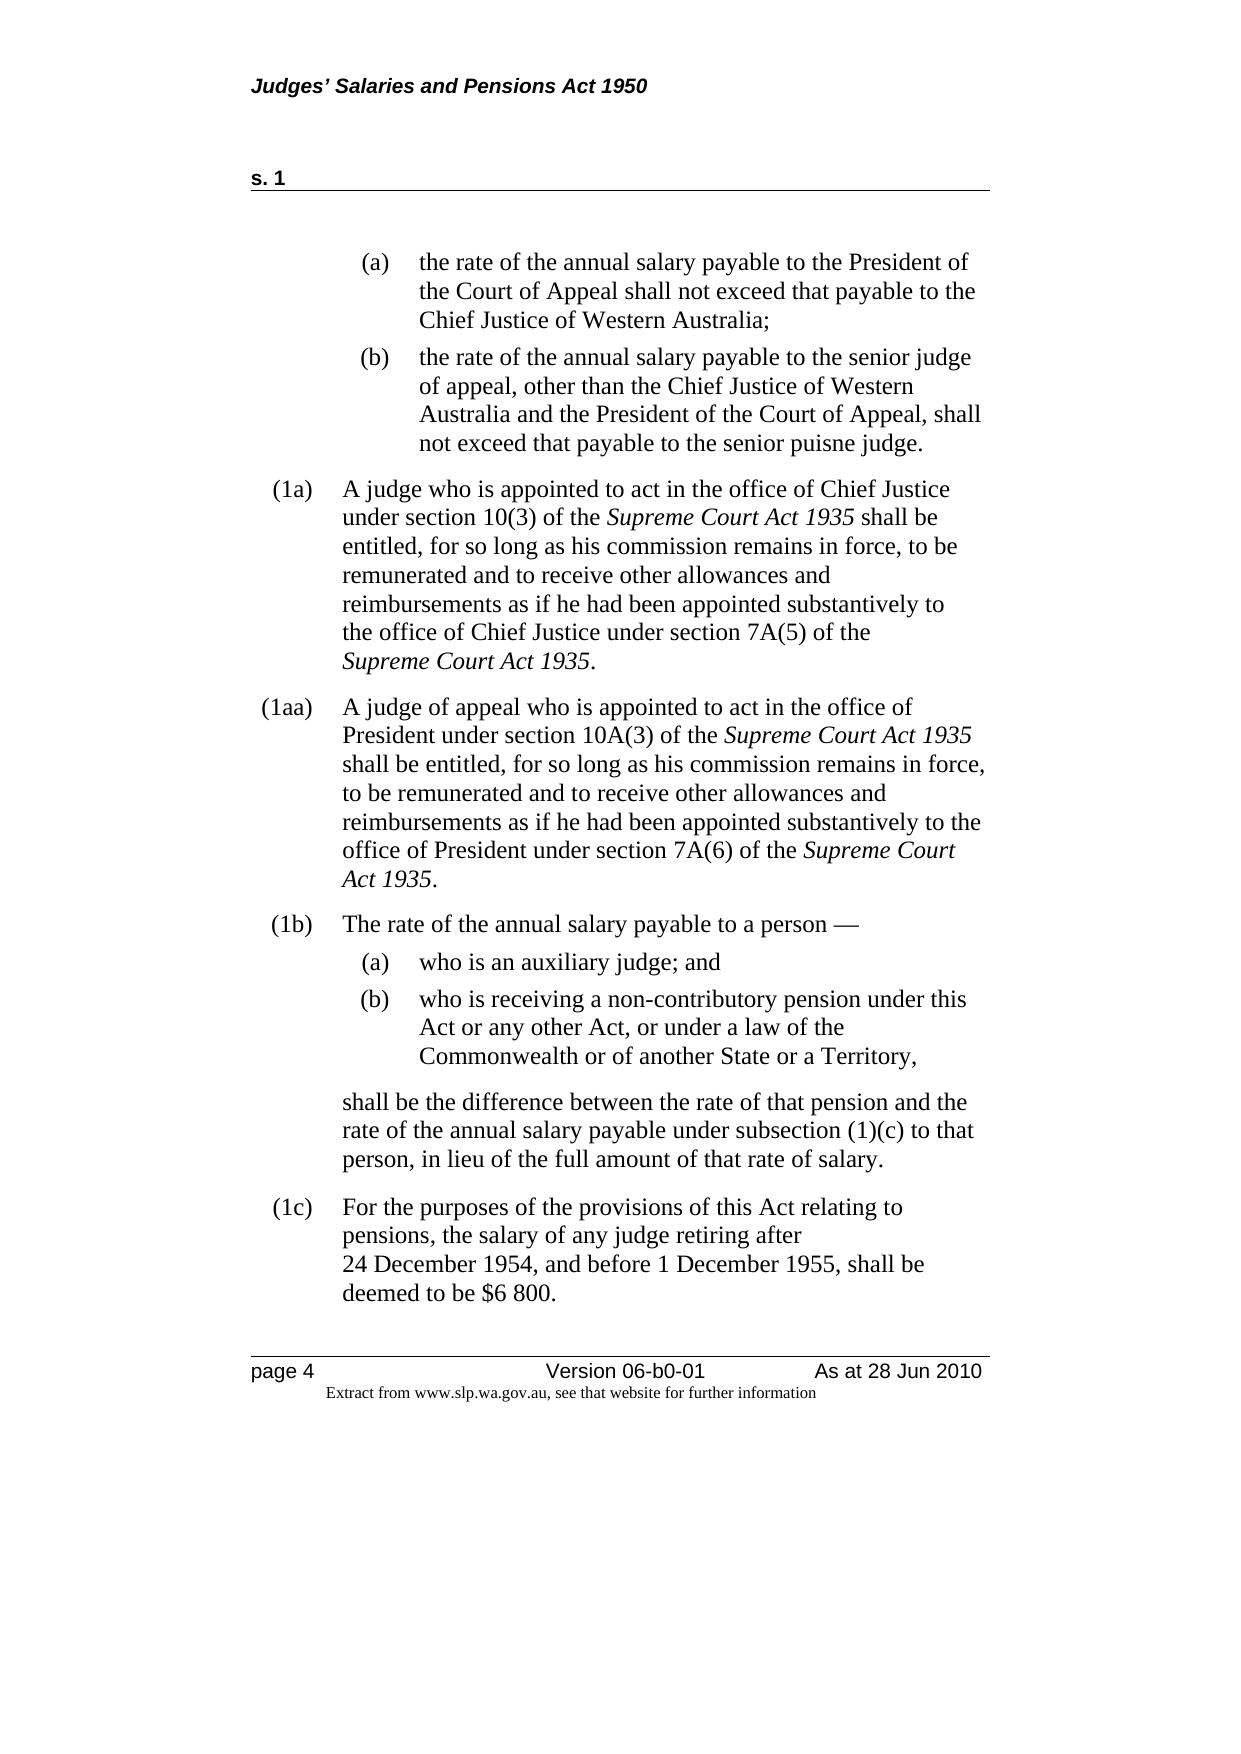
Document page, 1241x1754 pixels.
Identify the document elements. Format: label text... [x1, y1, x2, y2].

text (1aa) A judge of appeal who is appointed to act in the office of President under section 10A(3) of the Supreme Court Act 1935 shall be entitled, for so long as his commission remains in force, to be remunerated and to receive other allowances and reimbursements as if he had been appointed substantively to the office of President under section 7A(6) of the Supreme Court Act 1935. [251, 692, 990, 893]
text (1a) A judge who is appointed to act in the office of Chief Justice under section 10(3) of the Supreme Court Act 1935 shall be entitled, for so long as his commission remains in force, to be remunerated and to receive other allowances and reimbursements as if he had been appointed substantively to the office of Chief Justice under section 7A(5) of the Supreme Court Act 1935. [251, 474, 990, 675]
text shall be the difference between the rate of that pension and the rate of the annual salary payable under subsection (1)(c) to that person, in lieu of the full amount of that rate of salary. [251, 1087, 990, 1173]
text (b) who is receiving a non-contributory pension under this Act or any other Act, or under a law of the Commonwealth or of another State or a Territory, [251, 984, 990, 1070]
text (a) who is an auxiliary judge; and [251, 947, 990, 975]
text (a) the rate of the annual salary payable to the President of the Court of Appeal shall not exceed that payable to the Chief Justice of Western Australia; [251, 247, 990, 334]
text (1b) The rate of the annual salary payable to a person — [251, 909, 990, 938]
text (b) the rate of the annual salary payable to the senior judge of appeal, other than the Chief Justice of Western Australia and the President of the Court of Appeal, shall not exceed that payable to the senior puisne judge. [251, 342, 990, 457]
text (1c) For the purposes of the provisions of this Act relating to pensions, the salary of any judge retiring after 24 December 1954, and before 1 December 1955, shall be deemed to be $6 800. [251, 1192, 990, 1307]
